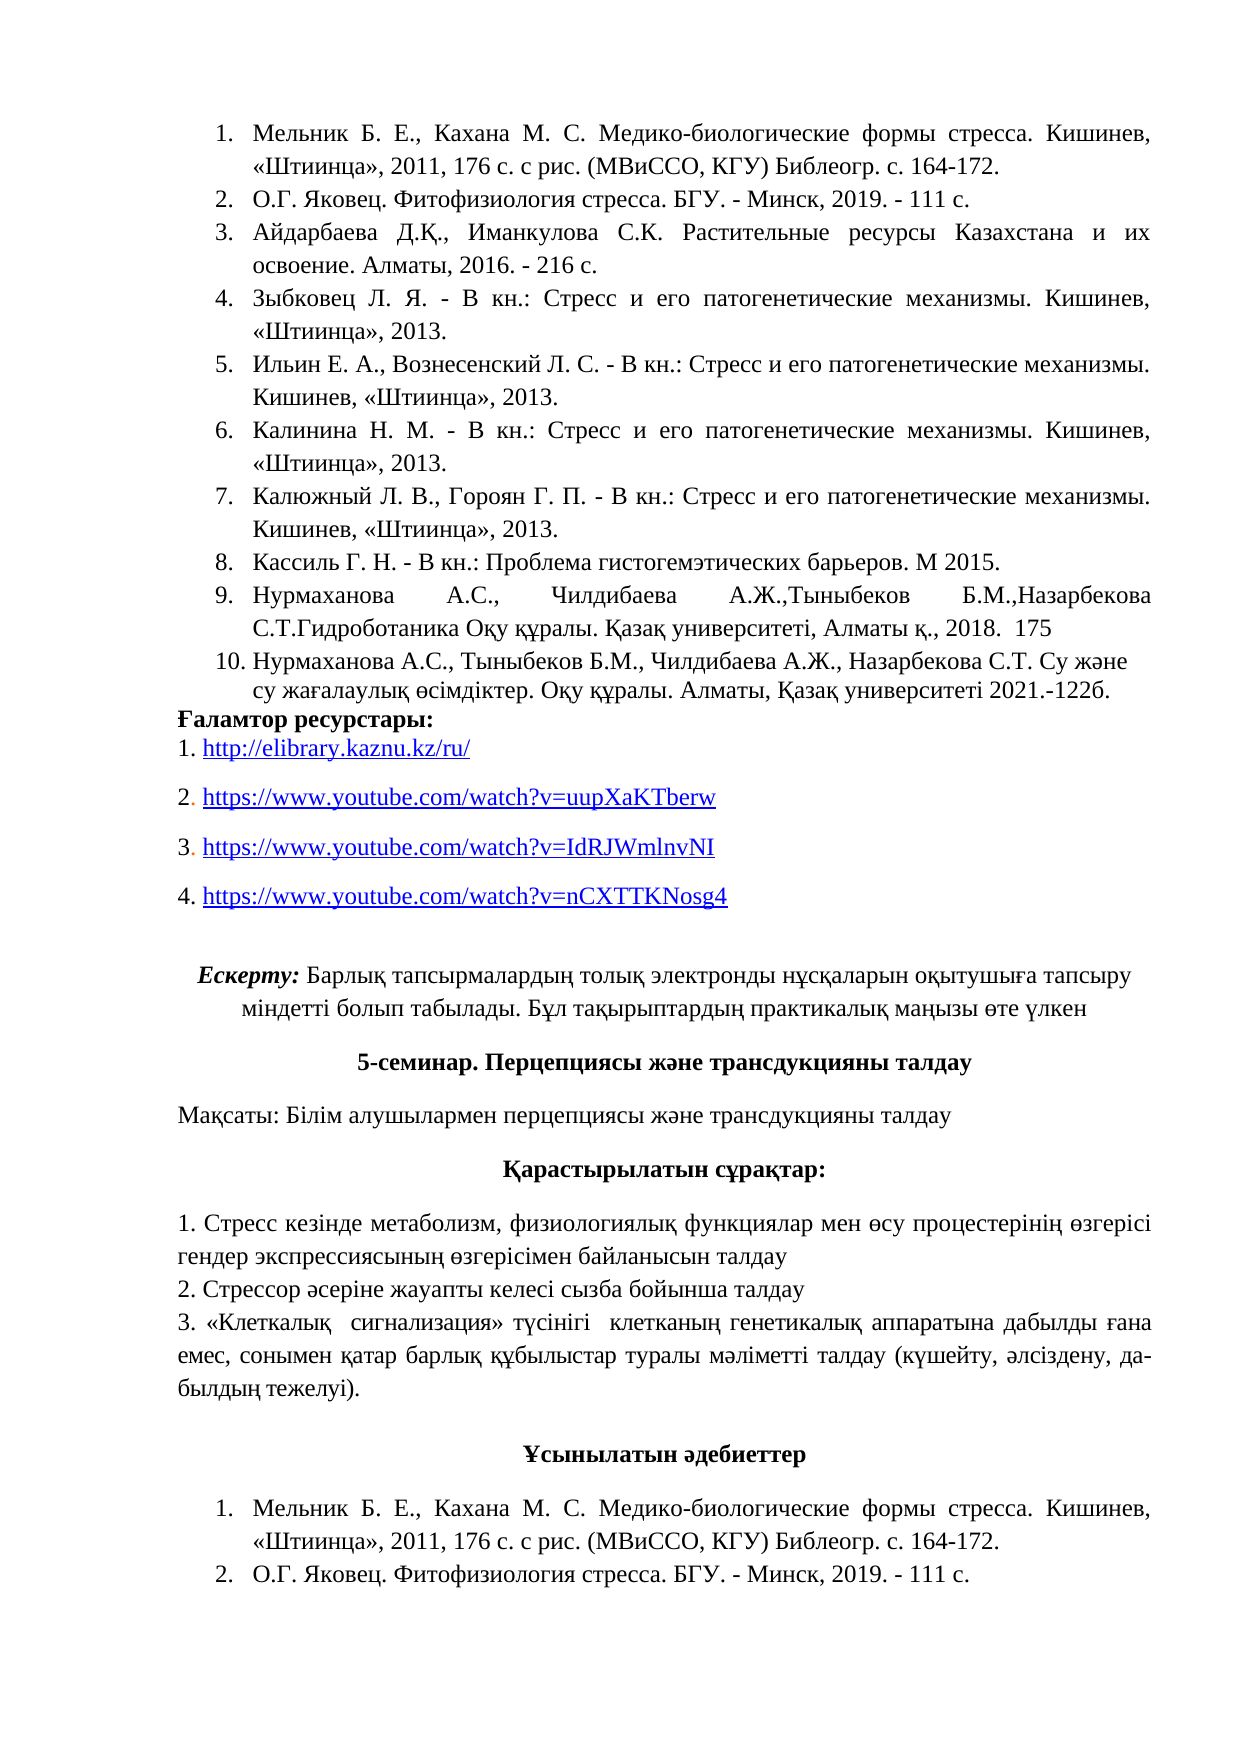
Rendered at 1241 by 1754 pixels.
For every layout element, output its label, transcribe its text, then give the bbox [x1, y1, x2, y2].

list Калинина Н. М. - В кн.: Стресс и его патогенетические механизмы. Кишинев, «Штиинца», 2013. [215, 415, 1152, 477]
text 4. https://www.youtube.com/watch?v=nCXTTKNosg4 [177, 881, 1152, 910]
text Ескерту: Барлық тапсырмалардың толық электронды нұсқаларын оқытушыға тапсыру міндетті болып табылады. Бұл тақырыптардың практикалық маңызы өте үлкен [177, 960, 1152, 1022]
list Зыбковец Л. Я. - В кн.: Стресс и его патогенетические механизмы. Кишинев, «Штиинца», 2013. [215, 283, 1152, 345]
list Калюжный Л. В., Гороян Г. П. - В кн.: Стресс и его патогенетические механизмы. Кишинев, «Штиинца», 2013. [215, 481, 1152, 543]
list Ильин Е. А., Вознесенский Л. С. - В кн.: Стресс и его патогенетические механизмы. Кишинев, «Штиинца», 2013. [215, 349, 1152, 411]
text Ғаламтор ресурстары: [177, 704, 1152, 733]
text 5-семинар. Перцепциясы және трансдукцияны талдау [177, 1047, 1152, 1075]
text Қарастырылатын сұрақтар: [177, 1154, 1152, 1183]
text 3. «Клеткалық сигнализация» түсінігі клетканың генетикалық аппаратына дабылды ғана емес, сонымен қатар барлық құбылыстар туралы мәліметті талдау (күшейту, әлсіздену, дабылдың тежелуі). [177, 1307, 1152, 1402]
text Ұсынылатын әдебиеттер [177, 1439, 1152, 1468]
list Нурмаханова А.С., Тыныбеков Б.М., Чилдибаева А.Ж., Назарбекова С.Т. Су және су жағалаулық өсімдіктер. Оқу құралы. Алматы, Қазақ университеті 2021.-122б. [215, 646, 1152, 704]
list Кассиль Г. Н. - В кн.: Проблема гистогемэтических барьеров. М 2015. [215, 547, 1152, 576]
list Нурмаханова А.С., Чилдибаева А.Ж.,Тыныбеков Б.М.,Назарбекова С.Т.Гидроботаника Оқу құралы. Қазақ университеті, Алматы қ., 2018. 175 [215, 580, 1152, 642]
text 2. Стрессор әсеріне жауапты келесі сызба бойынша талдау [177, 1274, 1152, 1303]
text 2. https://www.youtube.com/watch?v=uupXaKTberw [177, 782, 1152, 811]
text 1. http://elibrary.kaznu.kz/ru/ [177, 733, 1152, 761]
text Мақсаты: Білім алушылармен перцепциясы және трансдукцияны талдау [177, 1101, 1152, 1129]
text 3. https://www.youtube.com/watch?v=IdRJWmlnvNI [177, 832, 1152, 861]
list О.Г. Яковец. Фитофизиология стресса. БГУ. - Минск, 2019. - 111 с. [215, 1559, 1152, 1588]
list О.Г. Яковец. Фитофизиология стресса. БГУ. - Минск, 2019. - 111 с. [215, 184, 1152, 213]
list Айдарбаева Д.Қ., Иманкулова С.К. Растительные ресурсы Казахстана и их освоение. Алматы, 2016. - 216 с. [215, 217, 1152, 279]
list Мельник Б. Е., Кахана М. С. Медико-биологические формы стресса. Кишинев, «Штиинца», 2011, 176 с. с рис. (МВиССО, КГУ) Библеогр. с. 164-172. [215, 118, 1152, 180]
text 1. Стресс кезінде метаболизм, физиологиялық функциялар мен өсу процестерінің өзгерісі гендер экспрессиясының өзгерісімен байланысын талдау [177, 1208, 1152, 1270]
list Мельник Б. Е., Кахана М. С. Медико-биологические формы стресса. Кишинев, «Штиинца», 2011, 176 с. с рис. (МВиССО, КГУ) Библеогр. с. 164-172. [215, 1493, 1152, 1555]
